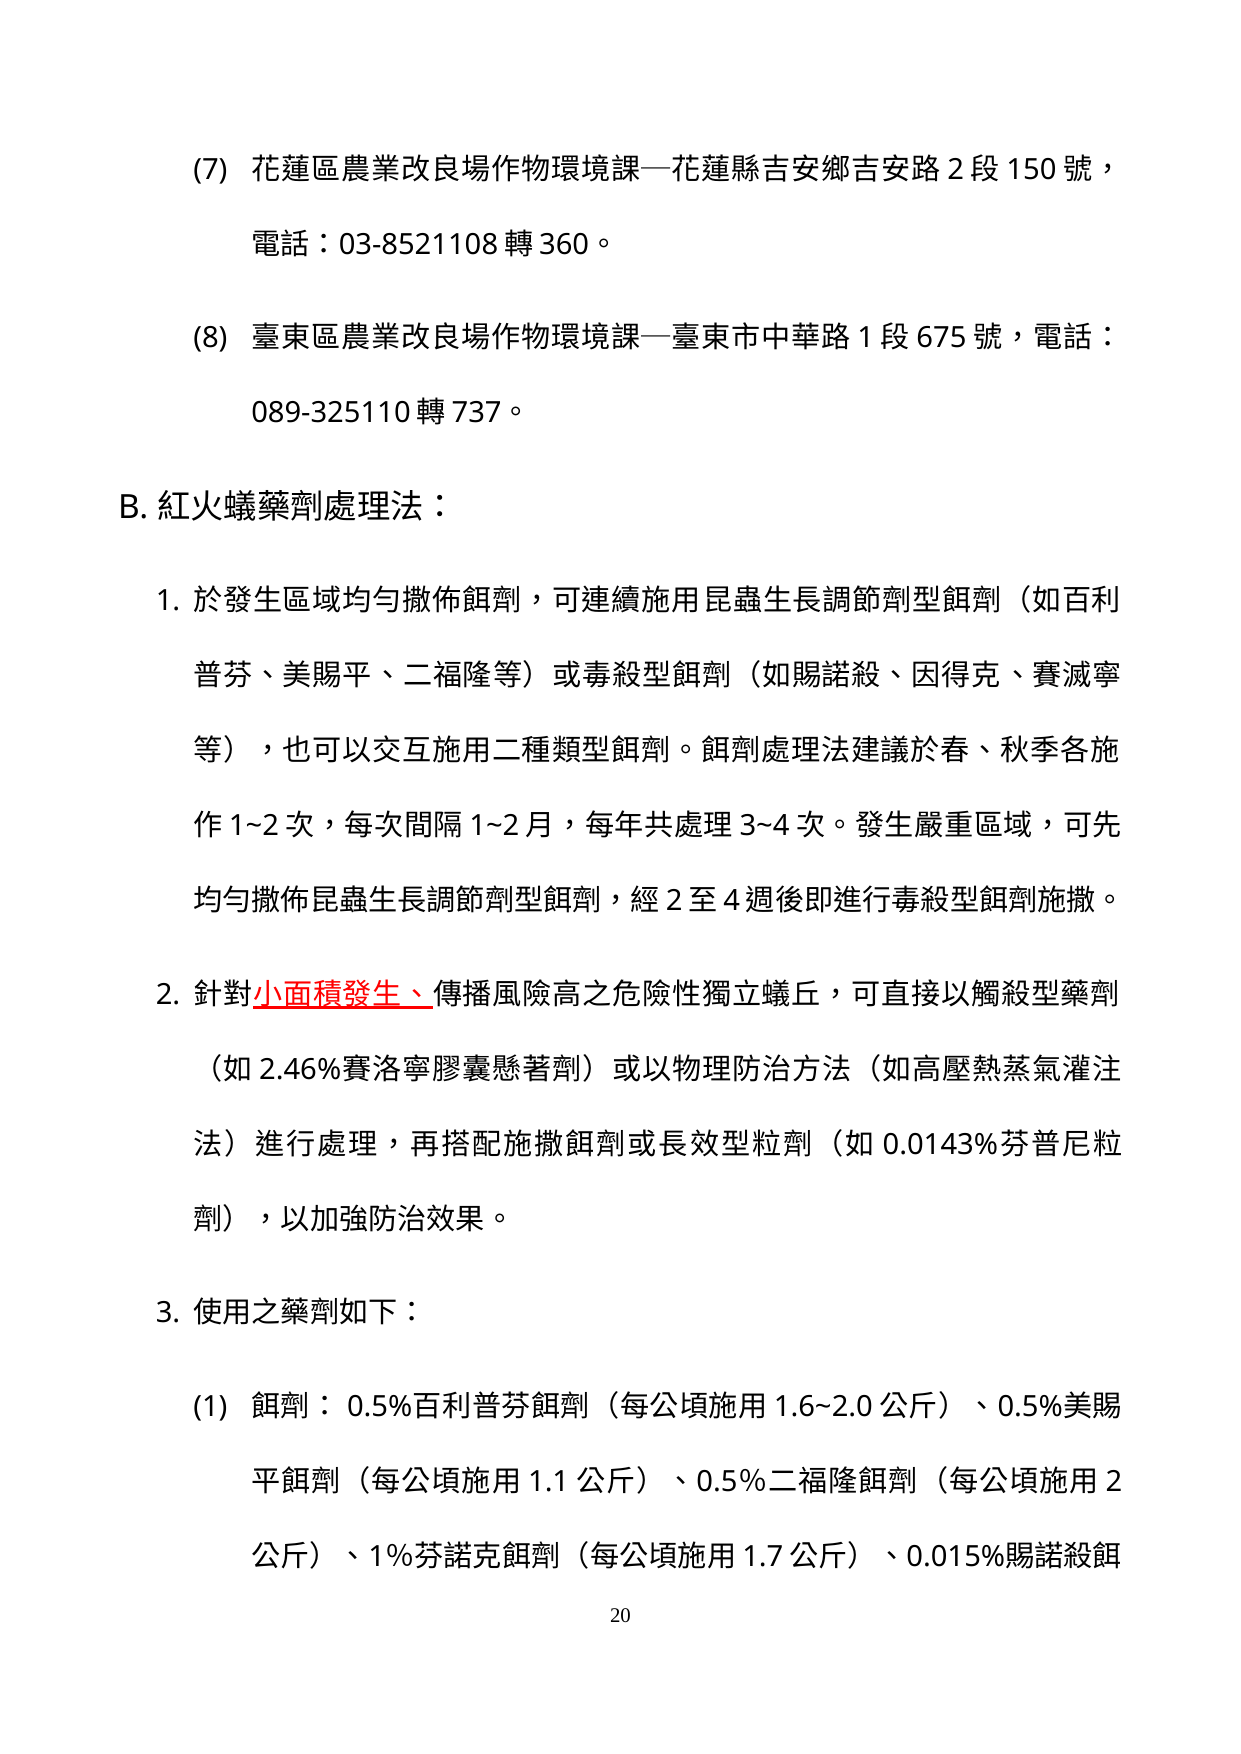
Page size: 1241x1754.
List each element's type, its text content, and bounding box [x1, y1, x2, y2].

text B. 紅火蟻藥劑處理法： [118, 467, 1122, 542]
list 臺東區農業改良場作物環境課─臺東市中華路1段675號，電話：089-325110轉737。 [193, 298, 1122, 448]
list 使用之藥劑如下： [156, 1273, 1122, 1348]
list 於發生區域均勻撒佈餌劑，可連續施用昆蟲生長調節劑型餌劑（如百利普芬、美賜平、二福隆等）或毒殺型餌劑（如賜諾殺、因得克、賽滅寧等），也可以交互施用二種類型餌劑。餌劑處理法建議於春、秋季各施作1~2次，每次間隔1~2月，每年共處理3~4次。發生嚴重區域，可先均勻撒佈昆蟲生長調節劑型餌劑，經2至4週後即進行毒殺型餌劑施撒。 [156, 560, 1122, 935]
list 花蓮區農業改良場作物環境課─花蓮縣吉安鄉吉安路2段150號，電話：03-8521108轉360。 [193, 129, 1122, 279]
list 針對小面積發生、傳播風險高之危險性獨立蟻丘，可直接以觸殺型藥劑（如2.46%賽洛寧膠囊懸著劑）或以物理防治方法（如高壓熱蒸氣灌注法）進行處理，再搭配施撒餌劑或長效型粒劑（如0.0143%芬普尼粒劑），以加強防治效果。 [156, 954, 1122, 1254]
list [193, 1367, 1122, 1592]
